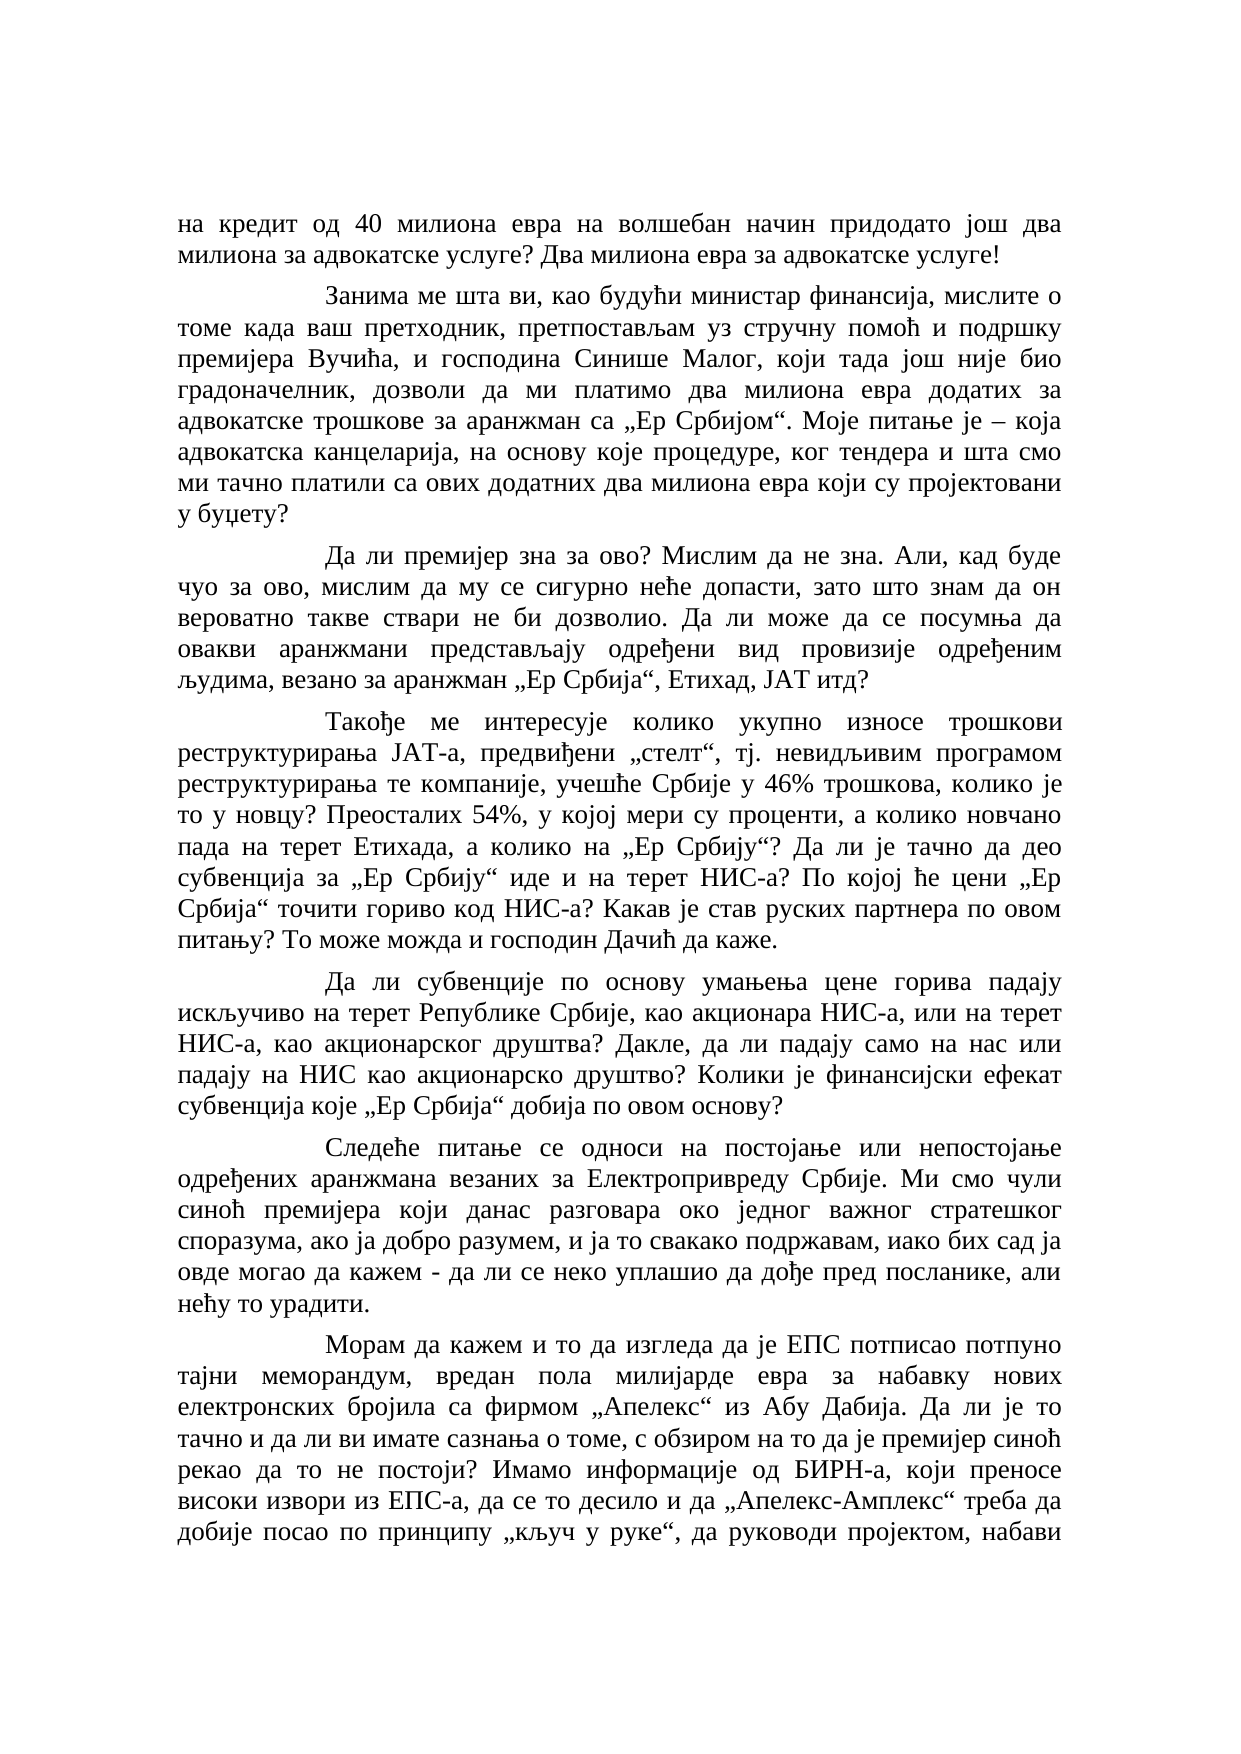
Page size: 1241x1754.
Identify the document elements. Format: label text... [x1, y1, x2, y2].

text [177, 207, 1063, 269]
text Занима ме шта ви, као будући министар финансија, мислите о томе када ваш претходник, претпостављам уз стручну помоћ и подршку премијера Вучића, и господина Синише Малог, који тада још није био градоначелник, дозволи да ми платимо два милиона евра додатих за адвокатске трошкове за аранжман са „Ер Србијом“. Моје питање је – која адвокатска канцеларија, на основу које процедуре, ког тендера и шта смо ми тачно платили са ових додатних два милиона евра који су пројектовани у буџету? [177, 279, 1063, 529]
text Следеће питање се односи на постојање или непостојање одређених аранжмана везаних за Електропривреду Србије. Ми смо чули синоћ премијера који данас разговара око једног важног стратешког споразума, ако ја добро разумем, и ја то свакако подржавам, иако бих сад ја овде могао да кажем - да ли се неко уплашио да дође пред посланике, али нећу то урадити. [177, 1131, 1063, 1318]
text Да ли субвенције по основу умањења цене горива падају искључиво на терет Републике Србије, као акционара НИС-а, или на терет НИС-а, као акционарског друштва? Дакле, да ли падају само на нас или падају на НИС као акционарско друштво? Колики је финансијски ефекат субвенција које „Ер Србија“ добија по овом основу? [177, 965, 1063, 1121]
text Такође ме интересује колико укупно износе трошкови реструктурирања ЈАТ-а, предвиђени „стелт“, тј. невидљивим програмом реструктурирања те компаније, учешће Србије у 46% трошкова, колико је то у новцу? Преосталих 54%, у којој мери су проценти, а колико новчано пада на терет Етихада, а колико на „Ер Србију“? Да ли је тачно да део субвенција за „Ер Србију“ иде и на терет НИС-а? По којој ће цени „Ер Србија“ точити гориво код НИС-а? Какав је став руских партнера по овом питању? То може можда и господин Дачић да каже. [177, 705, 1063, 954]
text Да ли премијер зна за ово? Мислим да не зна. Али, кад буде чуо за ово, мислим да му се сигурно неће допасти, зато што знам да он вероватно такве ствари не би дозволио. Да ли може да се посумња да овакви аранжмани представљају одређени вид провизије одређеним људима, везано за аранжман „Ер Србија“, Етихад, ЈАТ итд? [177, 539, 1063, 695]
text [177, 1328, 1063, 1546]
